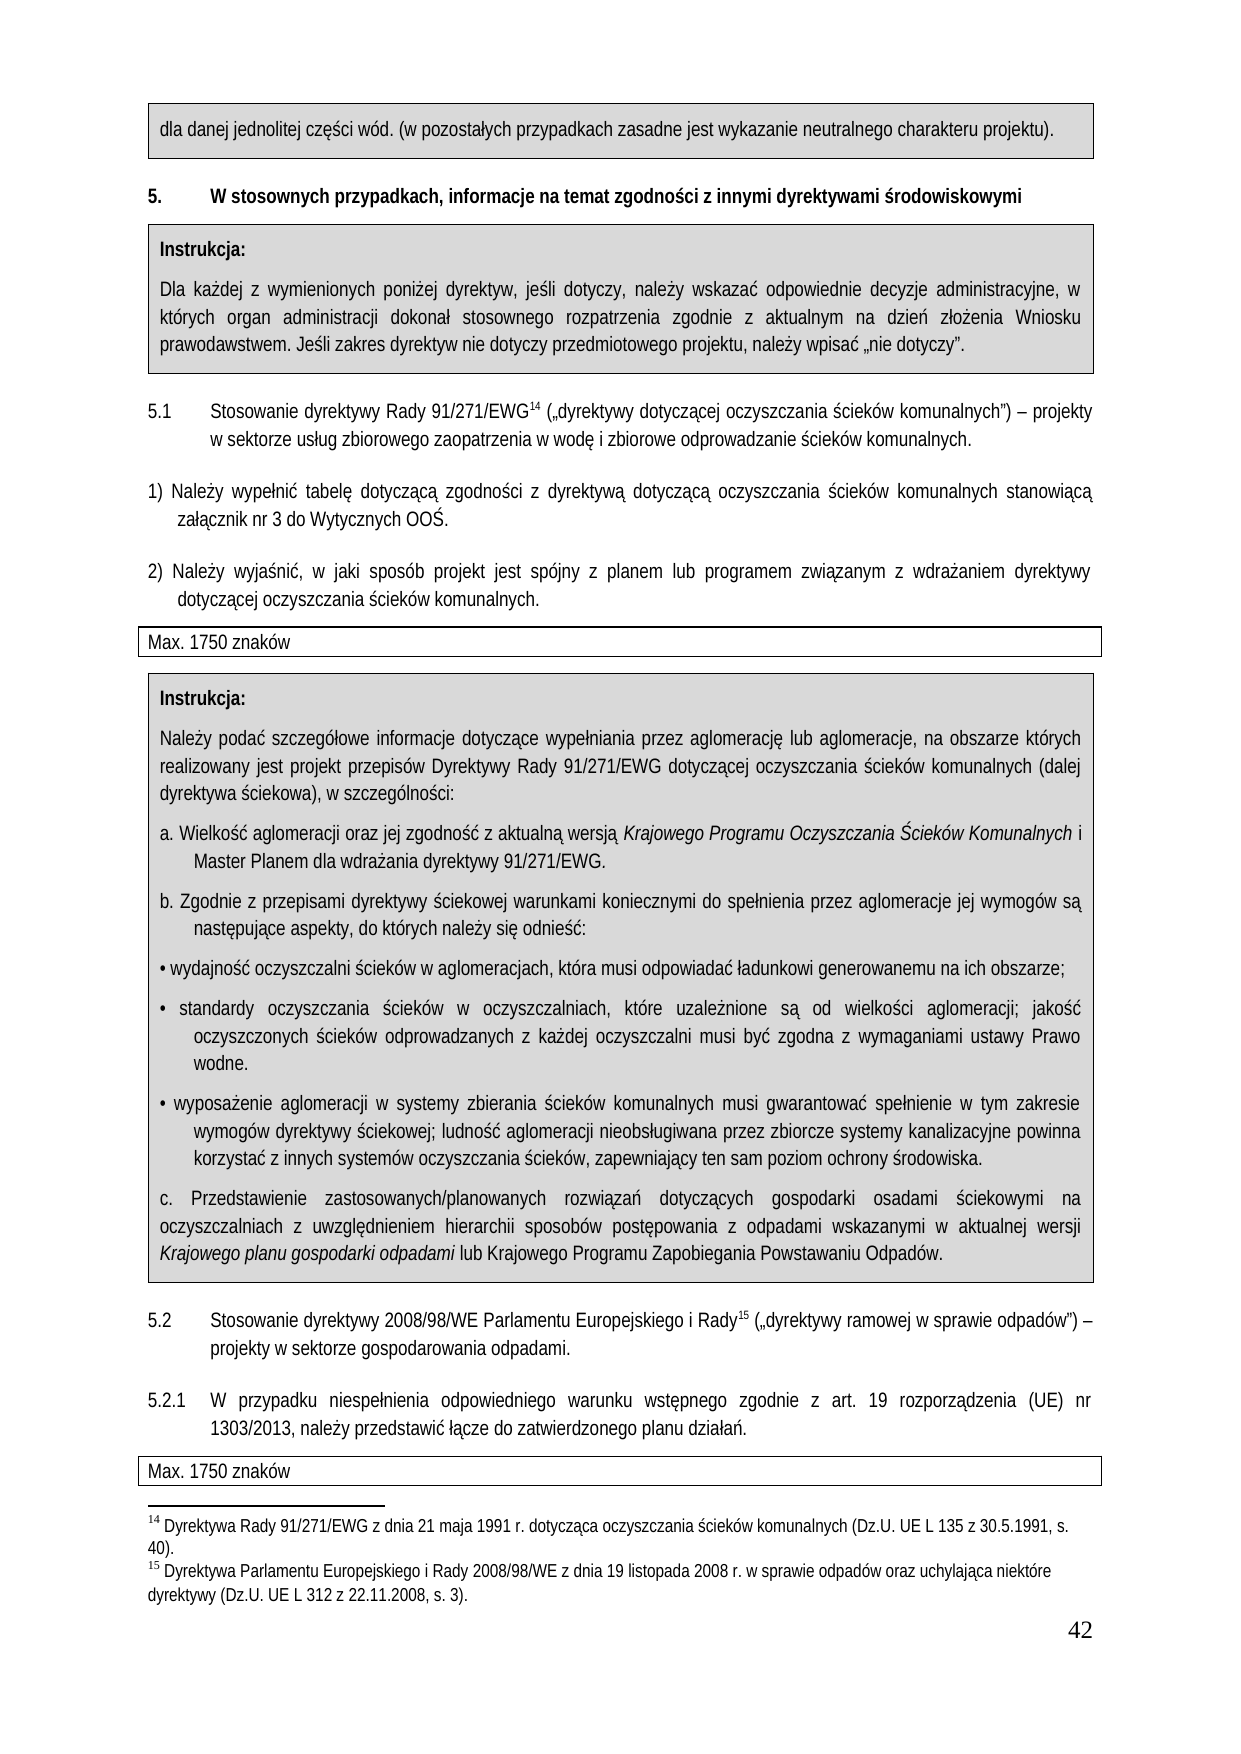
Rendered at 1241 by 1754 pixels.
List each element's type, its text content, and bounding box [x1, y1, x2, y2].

text 5.1 Stosowanie dyrektywy Rady 91/271/EWG („dyrektywy dotyczącej oczyszczania ścieków komunalnych”) – projekty w sektorze usług zbiorowego zaopatrzenia w wodę i zbiorowe odprowadzanie ścieków komunalnych. [148, 399, 1093, 450]
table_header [149, 104, 1093, 158]
text 2) Należy wyjaśnić, w jaki sposób projekt jest spójny z planem lub programem związanym z wdrażaniem dyrektywy dotyczącej oczyszczania ścieków komunalnych. [148, 559, 1093, 610]
text 5.2.1 W przypadku niespełnienia odpowiedniego warunku wstępnego zgodnie z art. 19 rozporządzenia (UE) nr 1303/2013, należy przedstawić łącze do zatwierdzonego planu działań. [148, 1388, 1093, 1439]
text Max. 1750 znaków [139, 628, 1101, 656]
text 1) Należy wypełnić tabelę dotyczącą zgodności z dyrektywą dotyczącą oczyszczania ścieków komunalnych stanowiącą załącznik nr 3 do Wytycznych OOŚ. [148, 479, 1093, 530]
table_header Instrukcja: Dla każdej z wymienionych poniżej dyrektyw, jeśli dotyczy, należy wskazać odpowiednie decyzje administracyjne, w których organ administracji dokonał stosownego rozpatrzenia zgodnie z aktualnym na dzień złożenia Wniosku prawodawstwem. Jeśli zakres dyrektyw nie dotyczy przedmiotowego projektu, należy wpisać „nie dotyczy”. [149, 225, 1093, 373]
text 5. W stosownych przypadkach, informacje na temat zgodności z innymi dyrektywami środowiskowymi [148, 184, 1093, 208]
text 5.2 Stosowanie dyrektywy 2008/98/WE Parlamentu Europejskiego i Rady („dyrektywy ramowej w sprawie odpadów”) – projekty w sektorze gospodarowania odpadami. [148, 1308, 1093, 1359]
text Max. 1750 znaków [139, 1457, 1101, 1485]
table_header Instrukcja: Należy podać szczegółowe informacje dotyczące wypełniania przez aglomerację lub aglomeracje, na obszarze których realizowany jest projekt przepisów Dyrektywy Rady 91/271/EWG dotyczącej oczyszczania ścieków komunalnych (dalej dyrektywa ściekowa), w szczególności: a. Wielkość aglomeracji oraz jej zgodność z aktualną wersją Krajowego Programu Oczyszczania Ścieków Komunalnych i Master Planem dla wdrażania dyrektywy 91/271/EWG. b. Zgodnie z przepisami dyrektywy ściekowej warunkami koniecznymi do spełnienia przez aglomeracje jej wymogów są następujące aspekty, do których należy się odnieść: • wydajność oczyszczalni ścieków w aglomeracjach, która musi odpowiadać ładunkowi generowanemu na ich obszarze; • standardy oczyszczania ścieków w oczyszczalniach, które uzależnione są od wielkości aglomeracji; jakość oczyszczonych ścieków odprowadzanych z każdej oczyszczalni musi być zgodna z wymaganiami ustawy Prawo wodne. • wyposażenie aglomeracji w systemy zbierania ścieków komunalnych musi gwarantować spełnienie w tym zakresie wymogów dyrektywy ściekowej; ludność aglomeracji nieobsługiwana przez zbiorcze systemy kanalizacyjne powinna korzystać z innych systemów oczyszczania ścieków, zapewniający ten sam poziom ochrony środowiska. c. Przedstawienie zastosowanych/planowanych rozwiązań dotyczących gospodarki osadami ściekowymi na oczyszczalniach z uwzględnieniem hierarchii sposobów postępowania z odpadami wskazanymi w aktualnej wersji Krajowego planu gospodarki odpadami lub Krajowego Programu Zapobiegania Powstawaniu Odpadów. [149, 674, 1093, 1282]
